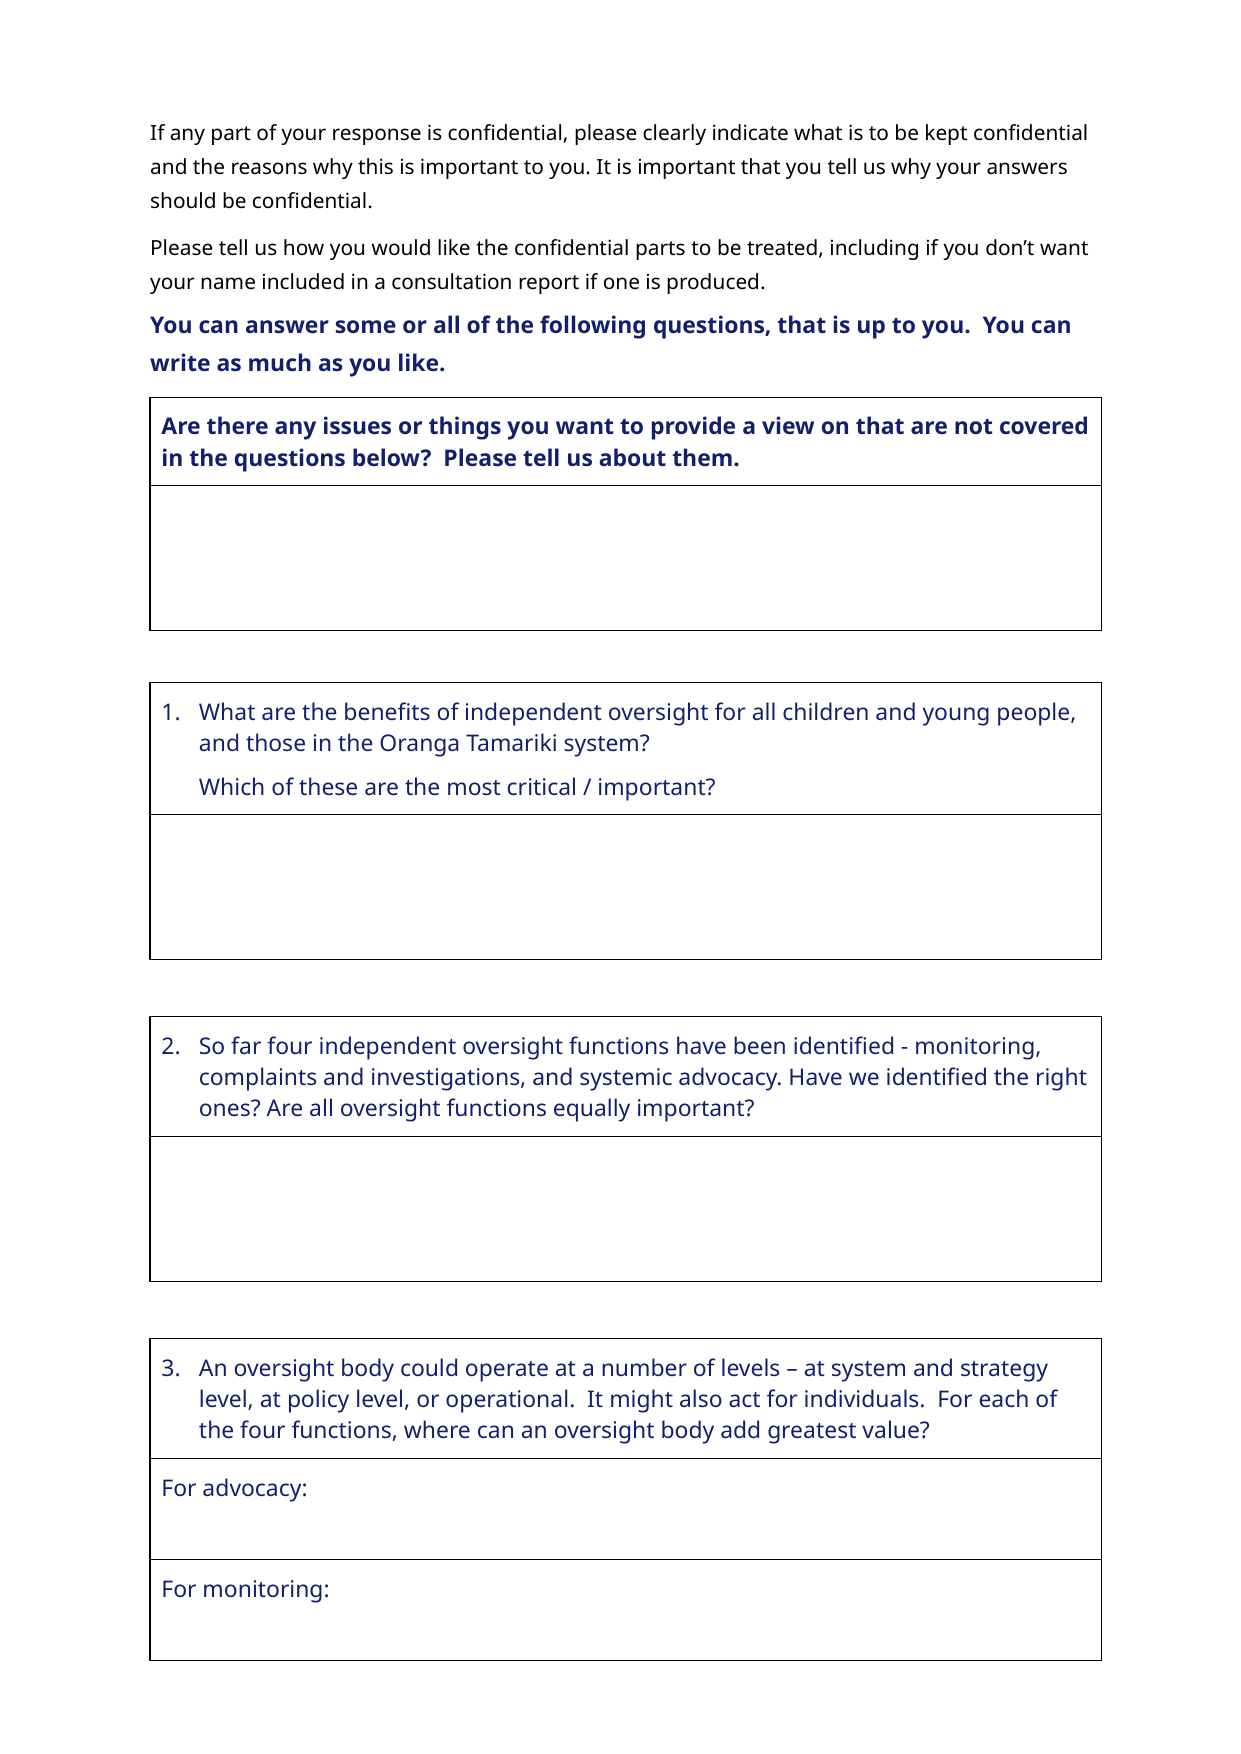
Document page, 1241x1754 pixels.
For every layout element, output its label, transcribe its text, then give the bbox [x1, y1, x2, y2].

table_header What are the benefits of independent oversight for all children and young people, and those in the Oranga Tamariki system? Which of these are the most critical / important? [151, 683, 1101, 814]
table_cell [151, 486, 1101, 630]
text Please tell us how you would like the confidential parts to be treated, including if you don’t want your name included in a consultation report if one is produced. [150, 233, 1090, 295]
text You can answer some or all of the following questions, that is up to you. You can write as much as you like. [150, 309, 1090, 378]
table_header An oversight body could operate at a number of levels – at system and strategy level, at policy level, or operational. It might also act for individuals. For each of the four functions, where can an oversight body add greatest value? [151, 1339, 1101, 1458]
table_cell [151, 1137, 1101, 1281]
table_header Are there any issues or things you want to provide a view on that are not covered in the questions below? Please tell us about them. [151, 398, 1101, 485]
table_header So far four independent oversight functions have been identified - monitoring, complaints and investigations, and systemic advocacy. Have we identified the right ones? Are all oversight functions equally important? [151, 1017, 1101, 1136]
table_cell [151, 815, 1101, 959]
text If any part of your response is confidential, please clearly indicate what is to be kept confidential and the reasons why this is important to you. It is important that you tell us why your answers should be confidential. [150, 118, 1090, 215]
table_cell For monitoring: [151, 1560, 1101, 1660]
table_cell For advocacy: [151, 1459, 1101, 1559]
